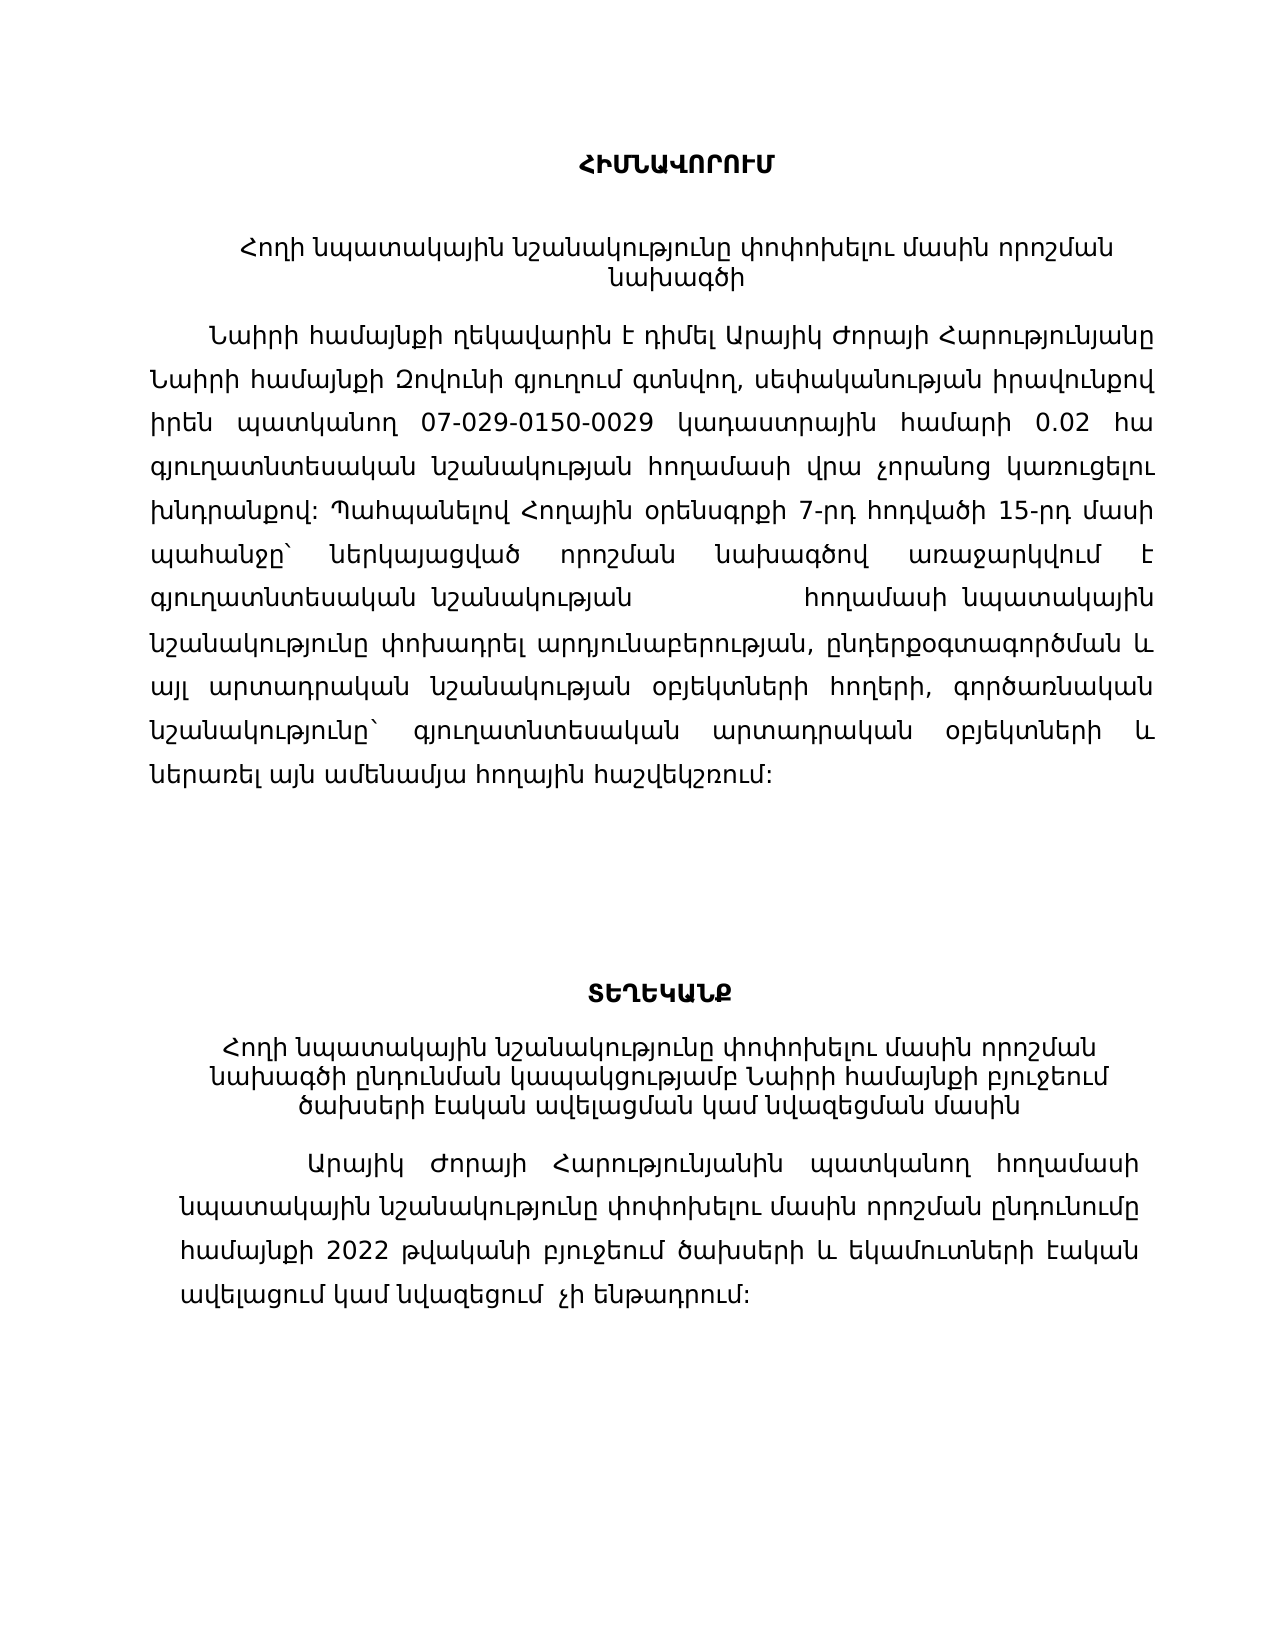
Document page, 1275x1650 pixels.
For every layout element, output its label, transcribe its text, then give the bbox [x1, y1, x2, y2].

text Նաիրի համայնքի ղեկավարին է դիմել Արայիկ Ժորայի Հարությունյանը Նաիրի համայնքի Զովունի գյուղում գտնվող, սեփականության իրավունքով իրեն պատկանող 07-029-0150-0029 կադաստրային համարի 0.02 հա գյուղատնտեսական նշանակության հողամասի վրա չորանոց կառուցելու խնդրանքով: Պահպանելով Հողային օրենսգրքի 7-րդ հոդվածի 15-րդ մասի պահանջը՝ ներկայացված որոշման նախագծով առաջարկվում է գյուղատնտեսական նշանակության հողամասի նպատակային նշանակությունը փոխադրել արդյունաբերության, ընդերքօգտագործման և այլ արտադրական նշանակության օբյեկտների հողերի, գործառնական նշանակությունը` գյուղատնտեսական արտադրական օբյեկտների և ներառել այն ամենամյա հողային հաշվեկշռում: [150, 321, 1154, 789]
text Հողի նպատակային նշանակությունը փոփոխելու մասին որոշման նախագծի ընդունման կապակցությամբ Նաիրի համայնքի բյուջեում ծախսերի էական ավելացման կամ նվազեցման մասին [179, 1033, 1140, 1121]
text ՏԵՂԵԿԱՆՔ [179, 979, 1140, 1008]
text Արայիկ Ժորայի Հարությունյանին պատկանող հողամասի նպատակային նշանակությունը փոփոխելու մասին որոշման ընդունումը համայնքի 2022 թվականի բյուջեում ծախսերի և եկամուտների էական ավելացում կամ նվազեցում չի ենթադրում: [179, 1149, 1140, 1309]
text ՀԻՄՆԱՎՈՐՈՒՄ [179, 150, 1174, 179]
text Հողի նպատակային նշանակությունը փոփոխելու մասին որոշման նախագծի [179, 233, 1174, 292]
